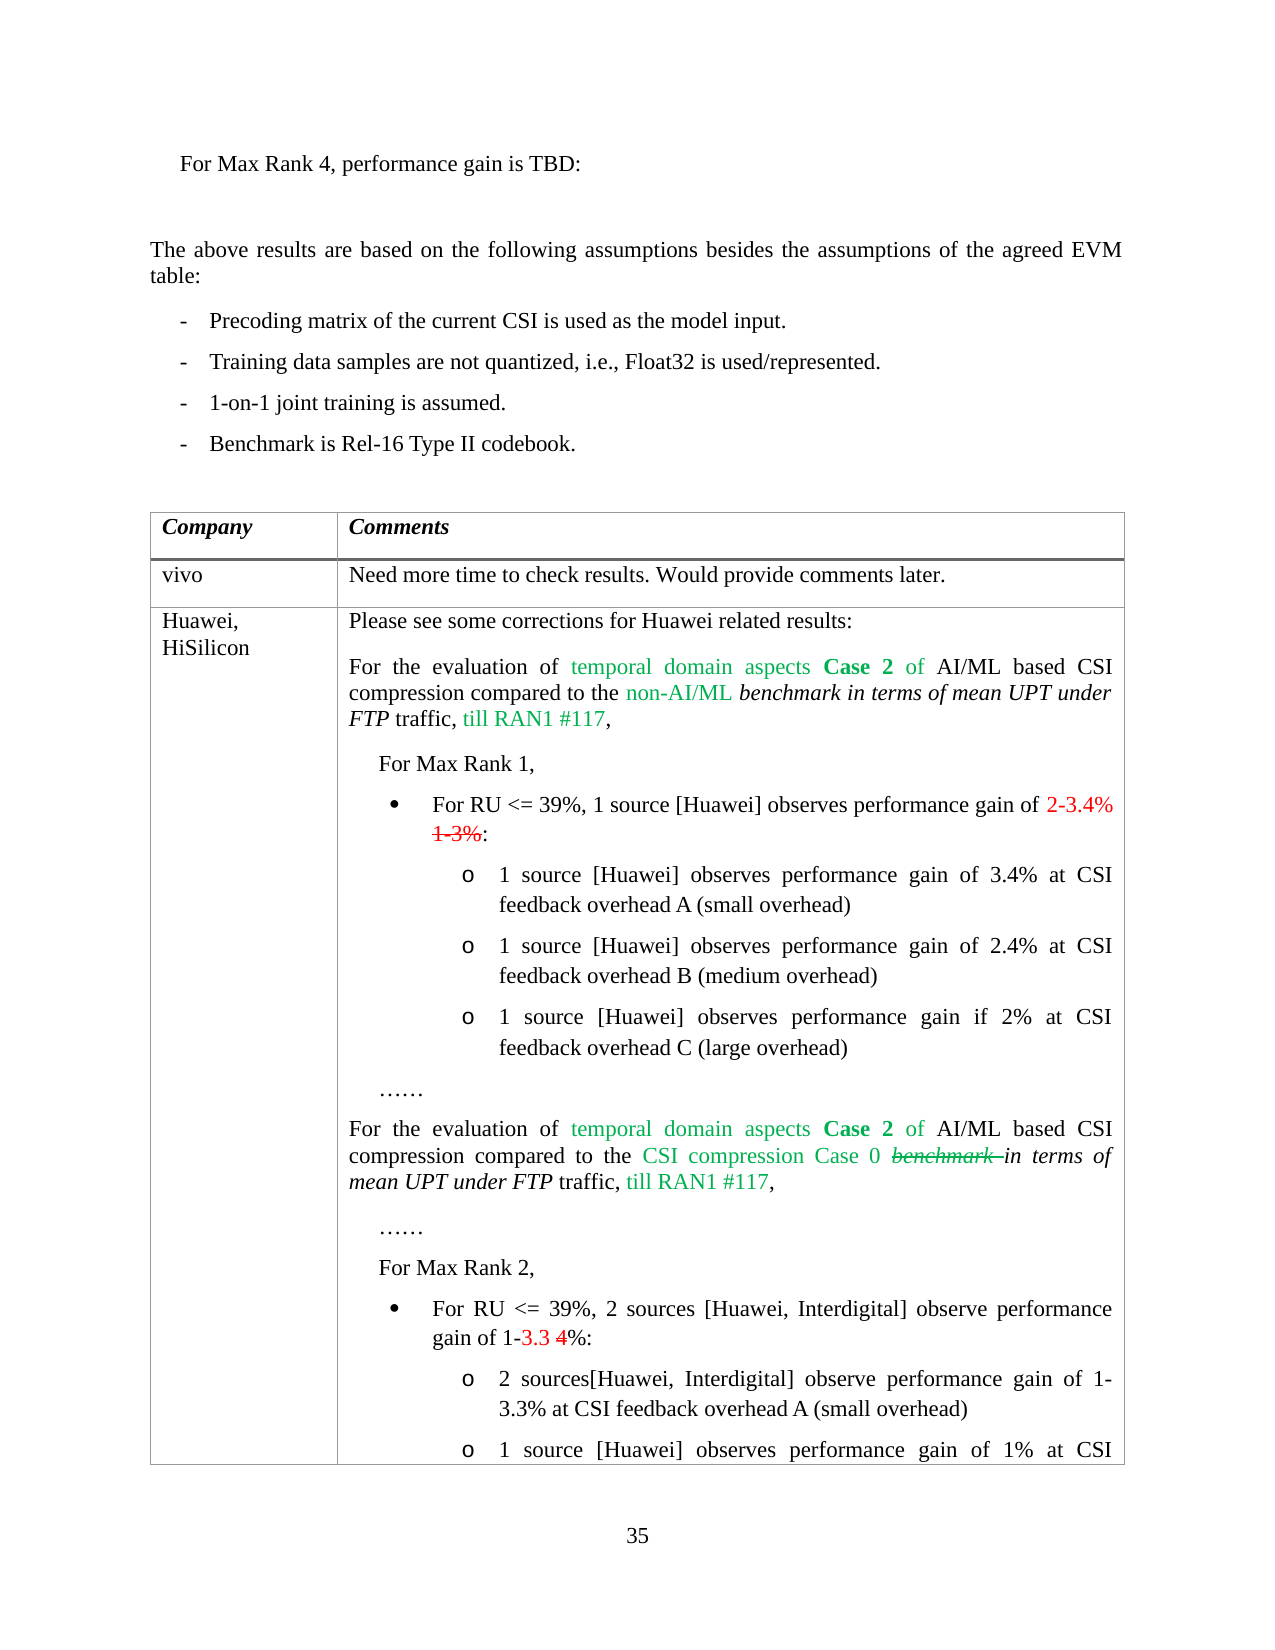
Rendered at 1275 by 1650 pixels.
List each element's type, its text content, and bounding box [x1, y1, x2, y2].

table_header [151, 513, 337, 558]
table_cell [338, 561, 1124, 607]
text - Precoding matrix of the current CSI is used as the model input. [179, 307, 1125, 334]
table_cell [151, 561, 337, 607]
text For Max Rank 4, performance gain is TBD: [179, 150, 1125, 176]
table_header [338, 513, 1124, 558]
text - 1-on-1 joint training is assumed. [179, 389, 1125, 416]
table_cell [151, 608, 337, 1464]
text - Training data samples are not quantized, i.e., Float32 is used/represented. [179, 348, 1125, 375]
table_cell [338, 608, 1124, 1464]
text The above results are based on the following assumptions besides the assumptions of the agreed EVM table: [150, 236, 1125, 289]
text - Benchmark is Rel-16 Type II codebook. [179, 430, 1125, 457]
